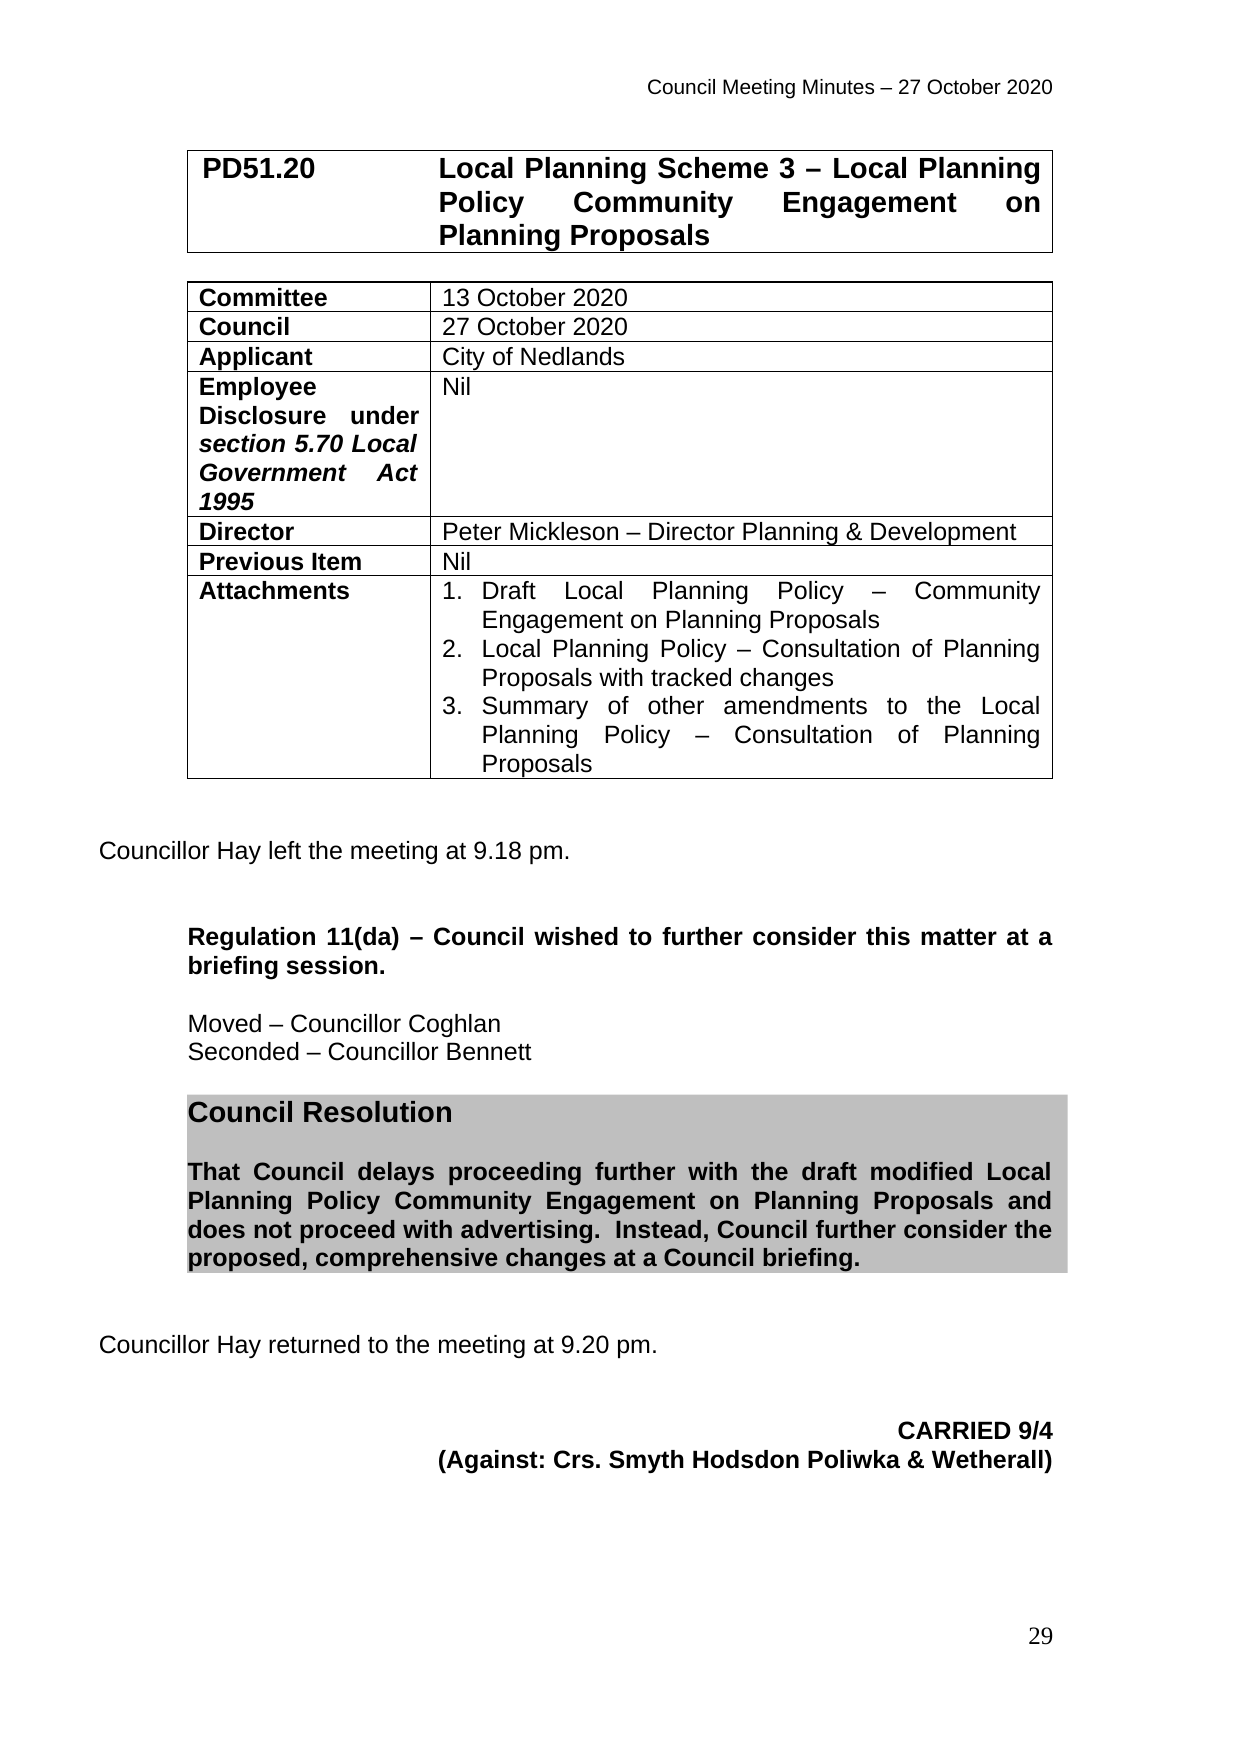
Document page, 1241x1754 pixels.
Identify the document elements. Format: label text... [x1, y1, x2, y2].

table_cell 27 October 2020 [431, 312, 1052, 341]
text Seconded – Councillor Bennett [187, 1037, 1053, 1066]
table_header PD51.20 Local Planning Scheme 3 – Local Planning Policy Community Engagement on Planning Proposals [188, 151, 1052, 252]
text Regulation 11(da) – Council wished to further consider this matter at a briefing session. [187, 922, 1053, 980]
text That Council delays proceeding further with the draft modified Local Planning Policy Community Engagement on Planning Proposals and does not proceed with advertising. Instead, Council further consider the proposed, comprehensive changes at a Council briefing. [187, 1157, 1053, 1272]
table_cell Attachments [188, 576, 430, 777]
text CARRIED 9/4 [187, 1416, 1053, 1444]
text Councillor Hay returned to the meeting at 9.20 pm. [98, 1329, 1053, 1358]
text Moved – Councillor Coghlan [187, 1008, 1053, 1037]
table_cell City of Nedlands [431, 342, 1052, 371]
table_cell Peter Mickleson – Director Planning & Development [431, 517, 1052, 545]
table_cell Applicant [188, 342, 430, 371]
table_header 13 October 2020 [431, 283, 1052, 311]
table_cell Draft Local Planning Policy – Community Engagement on Planning Proposals Local Planning Policy – Consultation of Planning Proposals with tracked changes Summary of other amendments to the Local Planning Policy – Consultation of Planning Proposals [431, 576, 1052, 777]
table_cell Council [188, 312, 430, 341]
text Councillor Hay left the meeting at 9.18 pm. [98, 836, 1053, 865]
text Council Resolution [187, 1095, 1053, 1128]
table_cell Employee Disclosure under section 5.70 Local Government Act 1995 [188, 372, 430, 516]
table_header Committee [188, 283, 430, 311]
table_cell Nil [431, 372, 1052, 516]
text (Against: Crs. Smyth Hodsdon Poliwka & Wetherall) [187, 1444, 1053, 1473]
table_cell Previous Item [188, 546, 430, 575]
table_cell Director [188, 517, 430, 545]
table_cell Nil [431, 546, 1052, 575]
